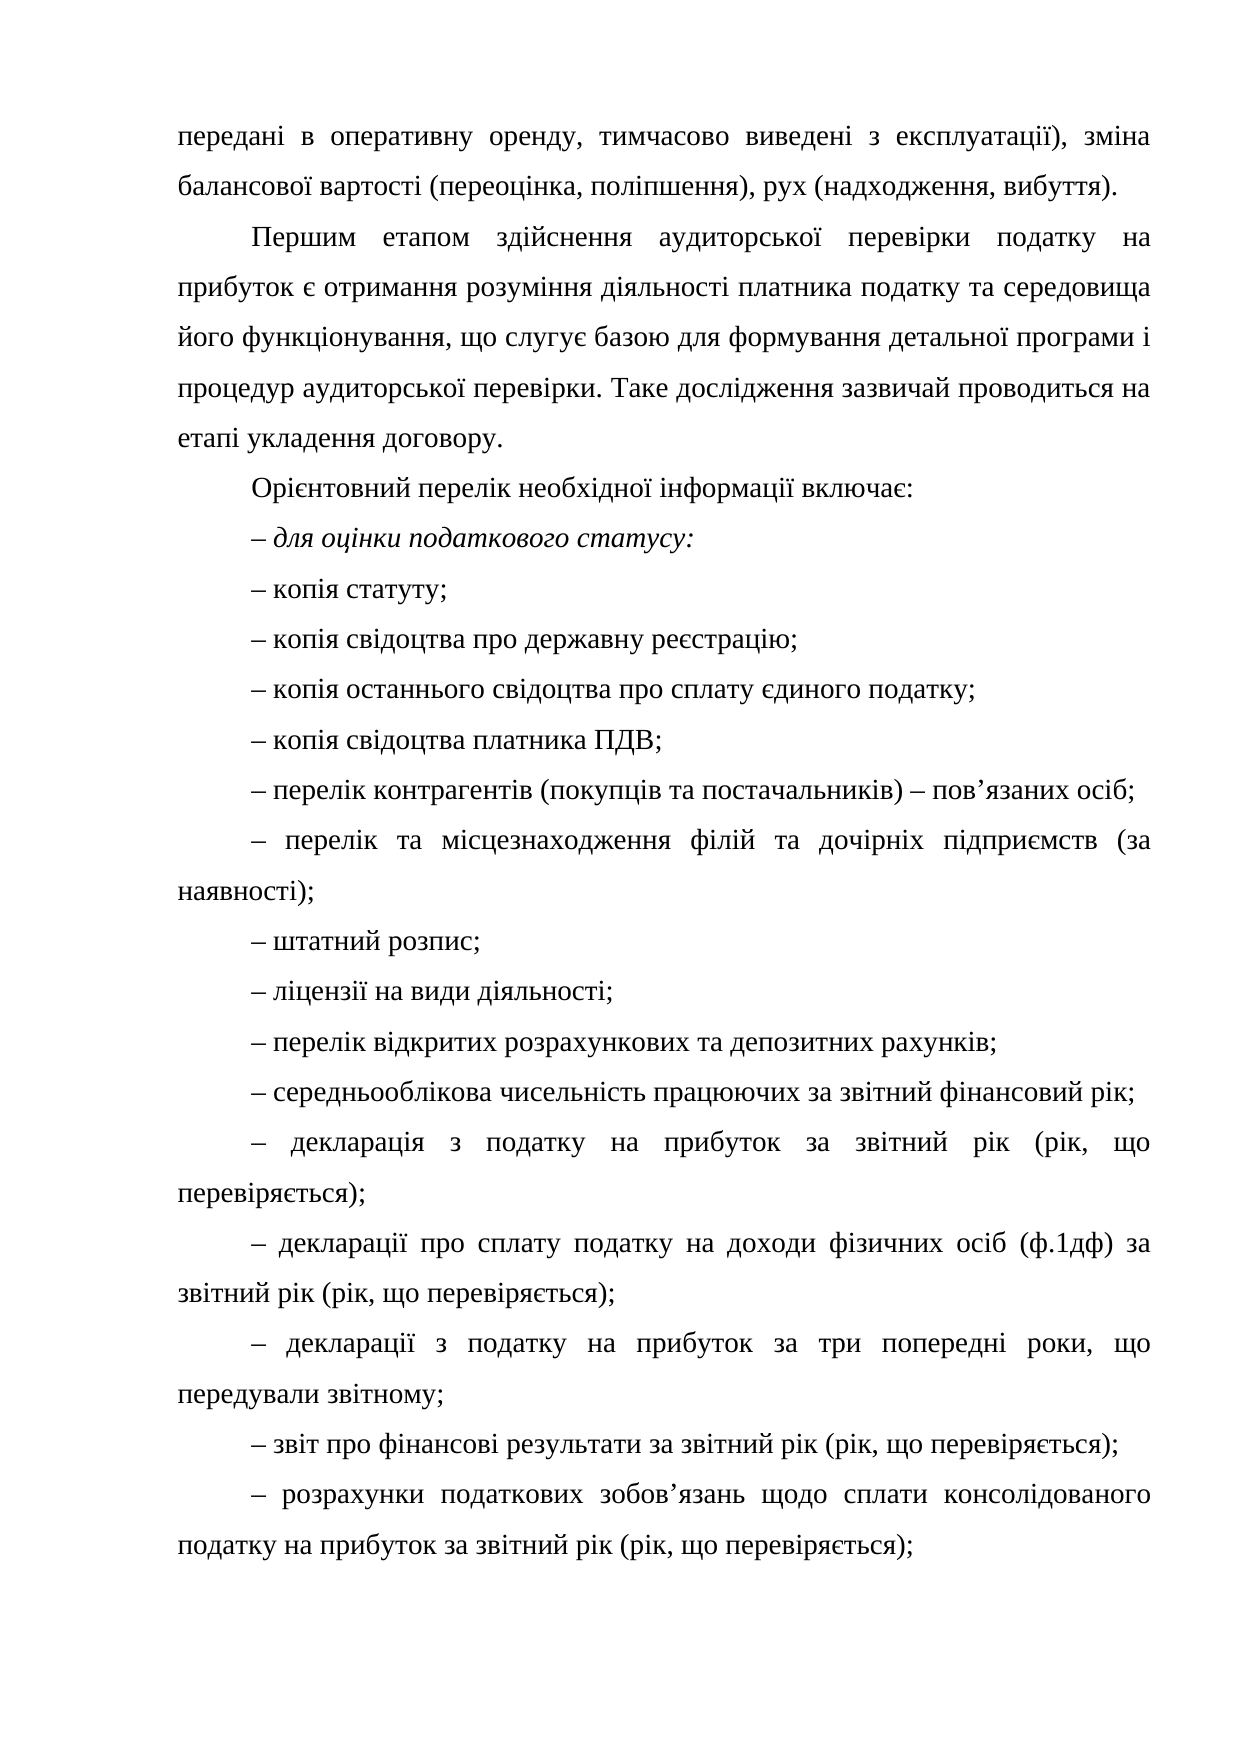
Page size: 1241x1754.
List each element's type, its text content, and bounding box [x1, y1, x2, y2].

text – звіт про фінансові результати за звітний рік (рік, що перевіряється); [177, 1426, 1152, 1460]
text Першим етапом здійснення аудиторської перевірки податку на прибуток є отримання розуміння діяльності платника податку та середовища його функціонування, що слугує базою для формування детальної програми і процедур аудиторської перевірки. Таке дослідження зазвичай проводиться на етапі укладення договору. [177, 219, 1152, 453]
text – перелік та місцезнаходження філій та дочірніх підприємств (за наявності); [177, 822, 1152, 906]
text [177, 118, 1152, 202]
text – розрахунки податкових зобов’язань щодо сплати консолідованого податку на прибуток за звітний рік (рік, що перевіряється); [177, 1477, 1152, 1560]
text – копія статуту; [177, 571, 1152, 604]
text – штатний розпис; [177, 923, 1152, 957]
text – копія свідоцтва платника ПДВ; [177, 722, 1152, 755]
text – декларація з податку на прибуток за звітний рік (рік, що перевіряється); [177, 1124, 1152, 1208]
text – декларації з податку на прибуток за три попередні роки, що передували звітному; [177, 1326, 1152, 1409]
text – ліцензії на види діяльності; [177, 973, 1152, 1007]
text – середньооблікова чисельність працюючих за звітний фінансовий рік; [177, 1074, 1152, 1108]
text – декларації про сплату податку на доходи фізичних осіб (ф.1дф) за звітний рік (рік, що перевіряється); [177, 1225, 1152, 1309]
text – копія останнього свідоцтва про сплату єдиного податку; [177, 672, 1152, 705]
text – копія свідоцтва про державну реєстрацію; [177, 621, 1152, 655]
text – перелік контрагентів (покупців та постачальників) – пов’язаних осіб; [177, 772, 1152, 806]
text – для оцінки податкового статусу: [177, 521, 1152, 554]
text Орієнтовний перелік необхідної інформації включає: [177, 470, 1152, 504]
text – перелік відкритих розрахункових та депозитних рахунків; [177, 1024, 1152, 1057]
